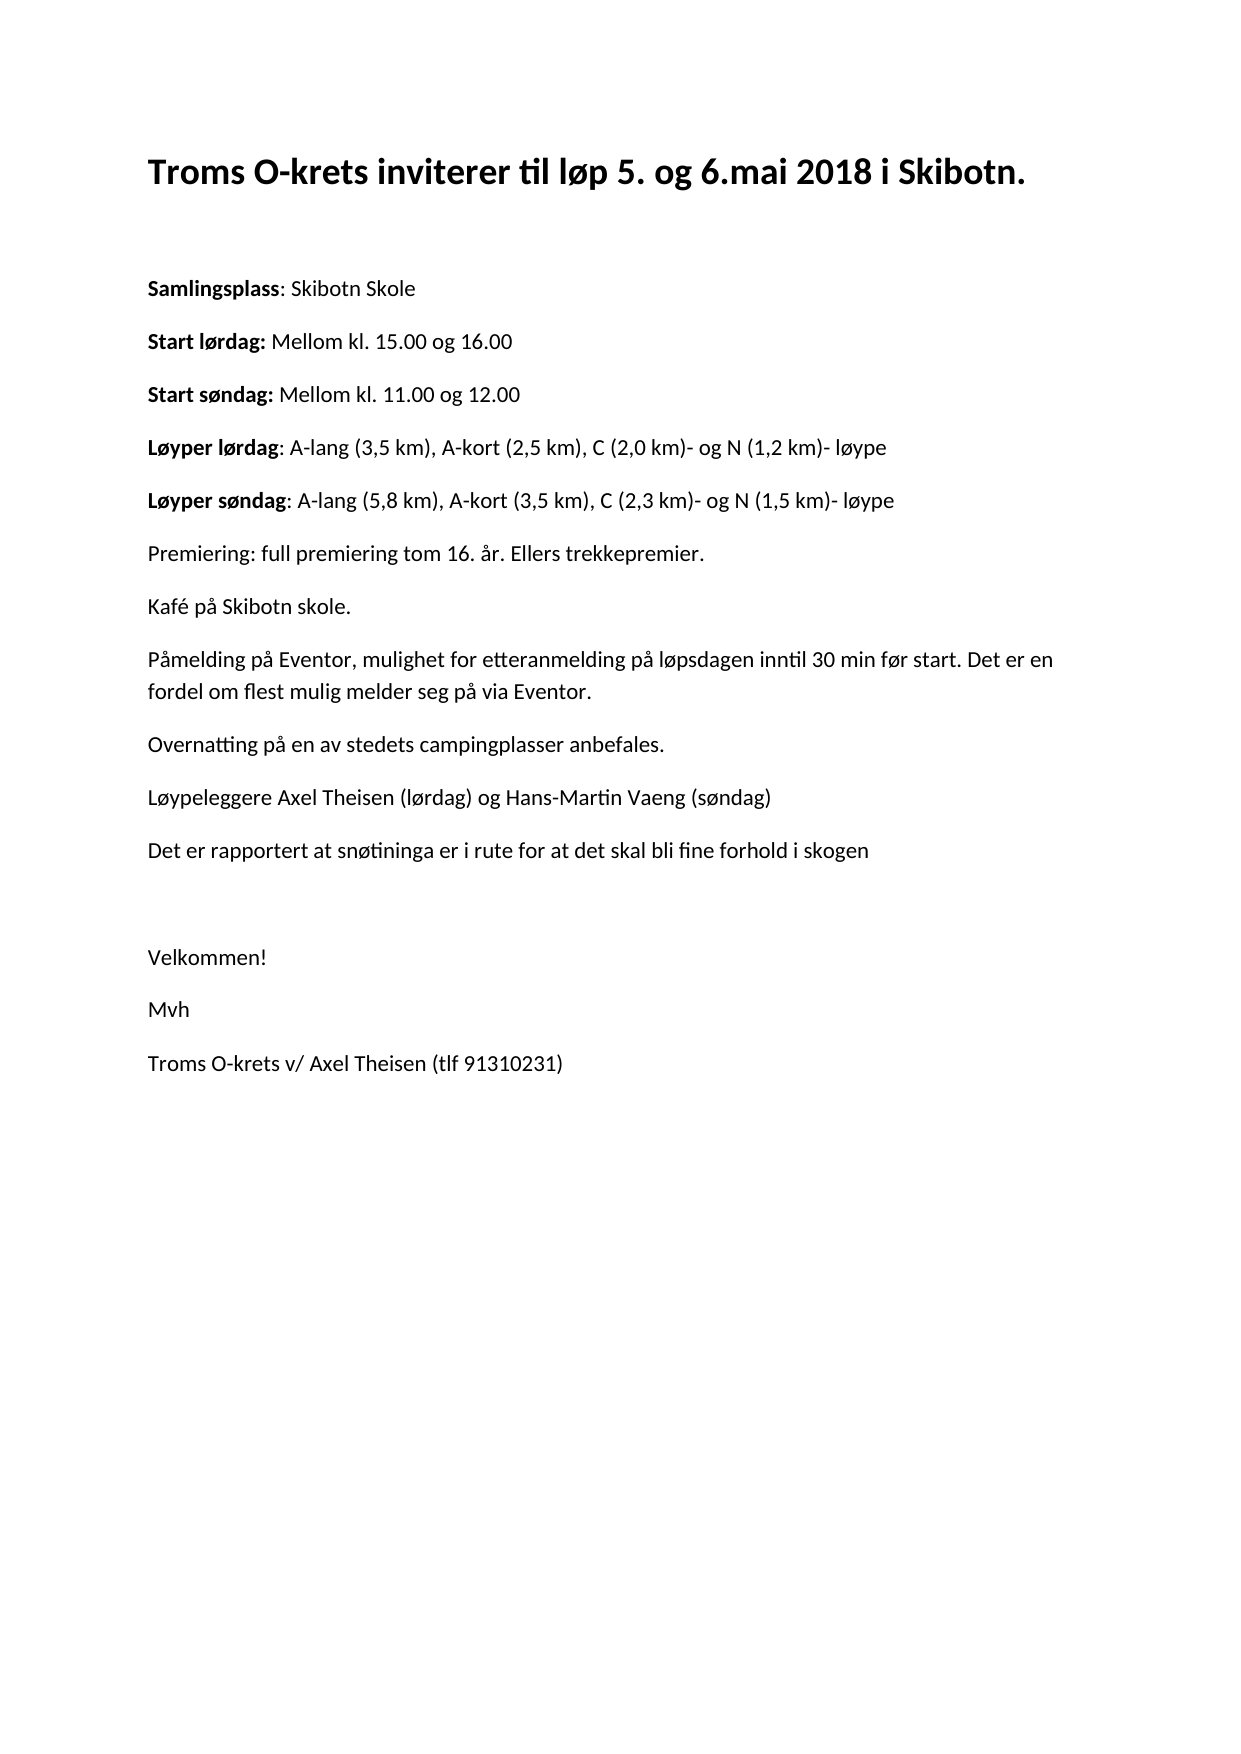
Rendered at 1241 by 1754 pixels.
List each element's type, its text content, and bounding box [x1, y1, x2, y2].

text Påmelding på Eventor, mulighet for etteranmelding på løpsdagen inntil 30 min før start. Det er en fordel om flest mulig melder seg på via Eventor. [148, 645, 1093, 706]
text Løyper søndag: A-lang (5,8 km), A-kort (3,5 km), C (2,3 km)- og N (1,5 km)- løype [148, 486, 1093, 514]
text Start søndag: Mellom kl. 11.00 og 12.00 [148, 380, 1093, 408]
text Troms O-krets inviterer til løp 5. og 6.mai 2018 i Skibotn. [148, 148, 1093, 193]
text Troms O-krets v/ Axel Theisen (tlf 91310231) [148, 1049, 1093, 1077]
text Mvh [148, 996, 1093, 1024]
text Det er rapportert at snøtininga er i rute for at det skal bli fine forhold i skogen [148, 837, 1093, 864]
text Start lørdag: Mellom kl. 15.00 og 16.00 [148, 327, 1093, 355]
text Overnatting på en av stedets campingplasser anbefales. [148, 731, 1093, 758]
text Løyper lørdag: A-lang (3,5 km), A-kort (2,5 km), C (2,0 km)- og N (1,2 km)- løype [148, 433, 1093, 461]
text Velkommen! [148, 943, 1093, 971]
text Premiering: full premiering tom 16. år. Ellers trekkepremier. [148, 539, 1093, 567]
text Samlingsplass: Skibotn Skole [148, 274, 1093, 302]
text Løypeleggere Axel Theisen (lørdag) og Hans-Martin Vaeng (søndag) [148, 783, 1093, 812]
text Kafé på Skibotn skole. [148, 592, 1093, 620]
